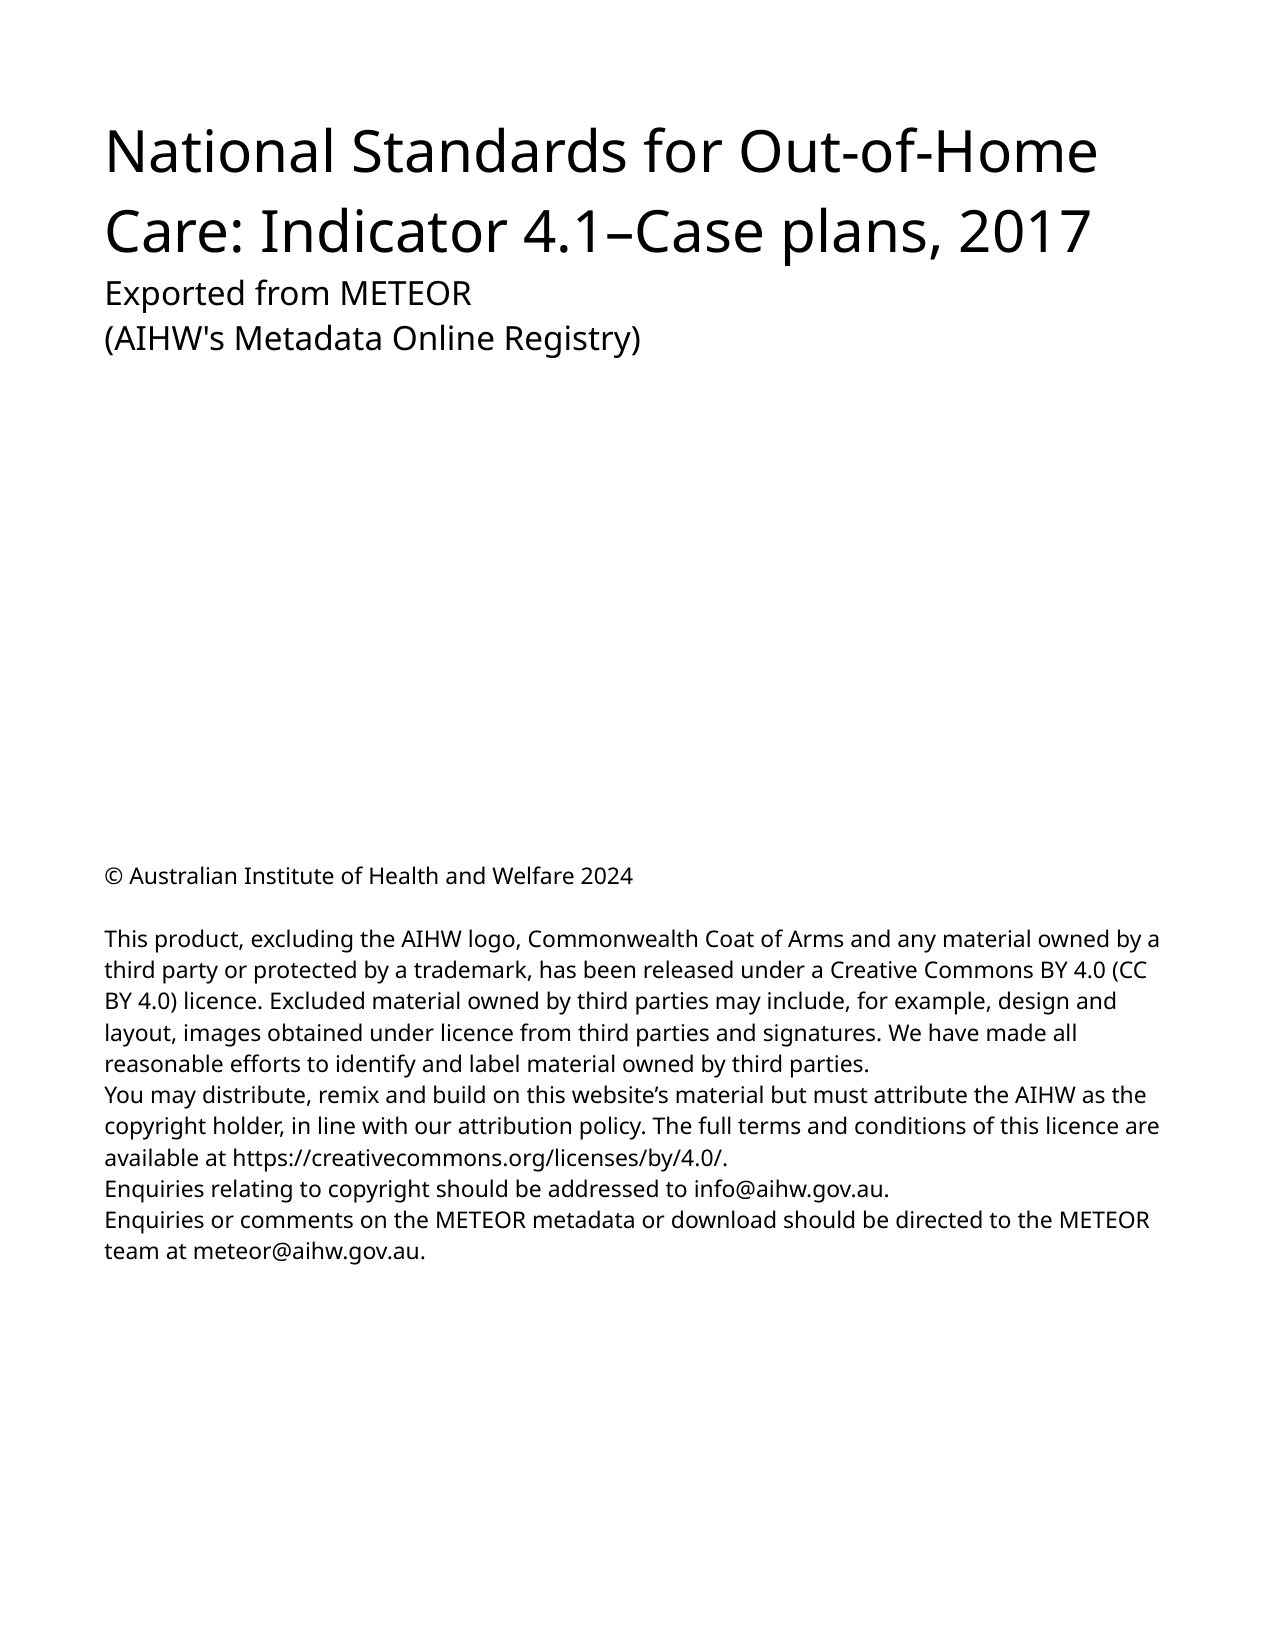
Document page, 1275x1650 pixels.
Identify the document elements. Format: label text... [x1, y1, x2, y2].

text Enquiries or comments on the METEOR metadata or download should be directed to the METEOR team at meteor@aihw.gov.au. [104, 1204, 1171, 1266]
text You may distribute, remix and build on this website’s material but must attribute the AIHW as the copyright holder, in line with our attribution policy. The full terms and conditions of this licence are available at https://creativecommons.org/licenses/by/4.0/. [104, 1079, 1171, 1173]
text This product, excluding the AIHW logo, Commonwealth Coat of Arms and any material owned by a third party or protected by a trademark, has been released under a Creative Commons BY 4.0 (CC BY 4.0) licence. Excluded material owned by third parties may include, for example, design and layout, images obtained under licence from third parties and signatures. We have made all reasonable efforts to identify and label material owned by third parties. [104, 923, 1171, 1079]
title National Standards for Out-of-Home Care: Indicator 4.1–Case plans, 2017 [104, 110, 1171, 269]
subtitle Exported from METEOR [104, 269, 1171, 315]
text Enquiries relating to copyright should be addressed to info@aihw.gov.au. [104, 1173, 1171, 1204]
subtitle (AIHW's Metadata Online Registry) [104, 315, 1171, 360]
text © Australian Institute of Health and Welfare 2024 [104, 860, 1171, 891]
